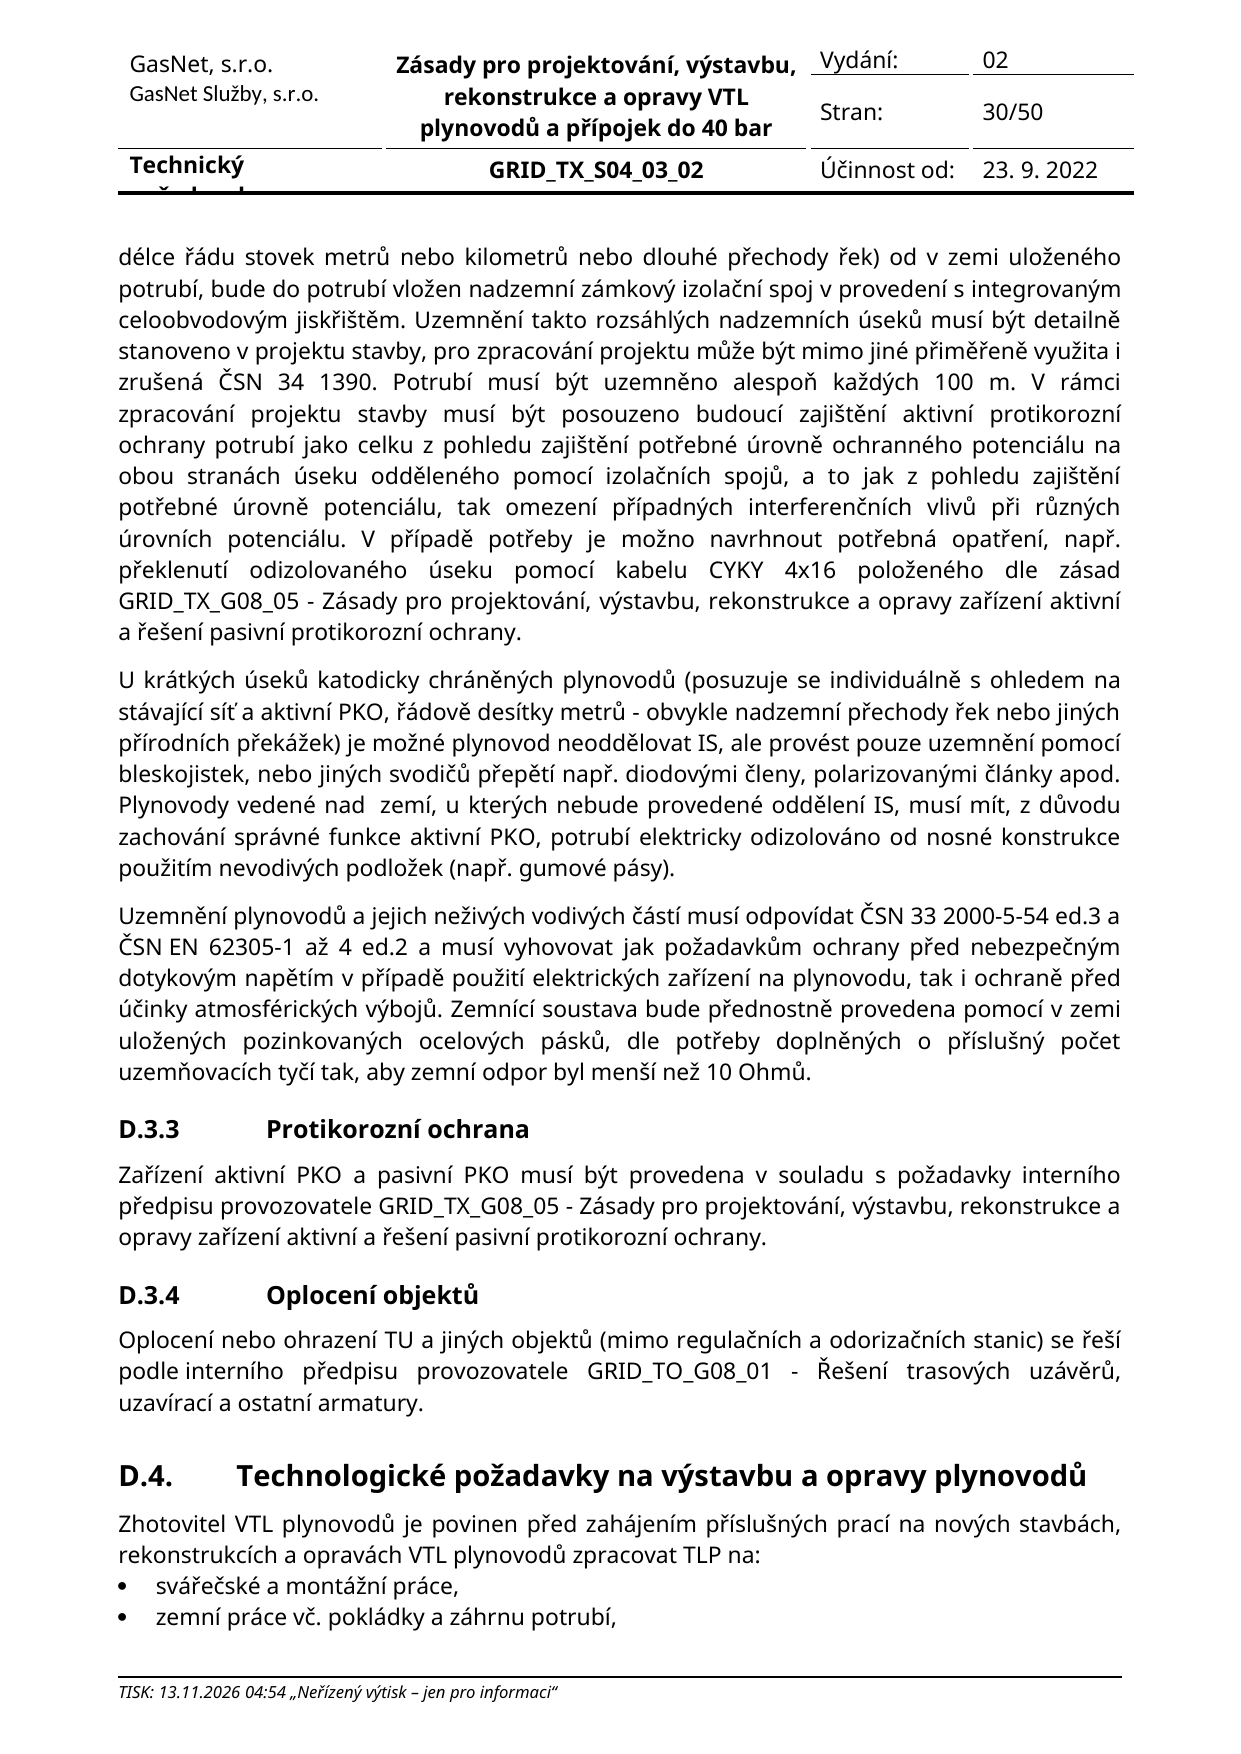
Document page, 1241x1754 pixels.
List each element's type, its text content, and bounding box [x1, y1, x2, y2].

text zemní práce vč. pokládky a záhrnu potrubí, [118, 1601, 1122, 1632]
text Technologické požadavky na výstavbu a opravy plynovodů [118, 1455, 1122, 1495]
text Uzemnění plynovodů a jejich neživých vodivých částí musí odpovídat ČSN 33 2000-5-54 ed.3 a ČSN EN 62305-1 až 4 ed.2 a musí vyhovovat jak požadavkům ochrany před nebezpečným dotykovým napětím v případě použití elektrických zařízení na plynovodu, tak i ochraně před účinky atmosférických výbojů. Zemnící soustava bude přednostně provedena pomocí v zemi uložených pozinkovaných ocelových pásků, dle potřeby doplněných o příslušný počet uzemňovacích tyčí tak, aby zemní odpor byl menší než 10 Ohmů. [118, 900, 1122, 1087]
text Protikorozní ochrana [118, 1112, 1122, 1146]
text Zhotovitel VTL plynovodů je povinen před zahájením příslušných prací na nových stavbách, rekonstrukcích a opravách VTL plynovodů zpracovat TLP na: [118, 1507, 1122, 1570]
text Zařízení aktivní PKO a pasivní PKO musí být provedena v souladu s požadavky interního předpisu provozovatele GRID_TX_G08_05 - Zásady pro projektování, výstavbu, rekonstrukce a opravy zařízení aktivní a řešení pasivní protikorozní ochrany. [118, 1159, 1122, 1252]
text Oplocení objektů [118, 1277, 1122, 1312]
text svářečské a montážní práce, [118, 1570, 1122, 1601]
text U krátkých úseků katodicky chráněných plynovodů (posuzuje se individuálně s ohledem na stávající síť a aktivní PKO, řádově desítky metrů - obvykle nadzemní přechody řek nebo jiných přírodních překážek) je možné plynovod neoddělovat IS, ale provést pouze uzemnění pomocí bleskojistek, nebo jiných svodičů přepětí např. diodovými členy, polarizovanými články apod. Plynovody vedené nad zemí, u kterých nebude provedené oddělení IS, musí mít, z důvodu zachování správné funkce aktivní PKO, potrubí elektricky odizolováno od nosné konstrukce použitím nevodivých podložek (např. gumové pásy). [118, 664, 1122, 883]
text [118, 241, 1122, 648]
text Oplocení nebo ohrazení TU a jiných objektů (mimo regulačních a odorizačních stanic) se řeší podle interního předpisu provozovatele GRID_TO_G08_01 - Řešení trasových uzávěrů, uzavírací a ostatní armatury. [118, 1324, 1122, 1418]
